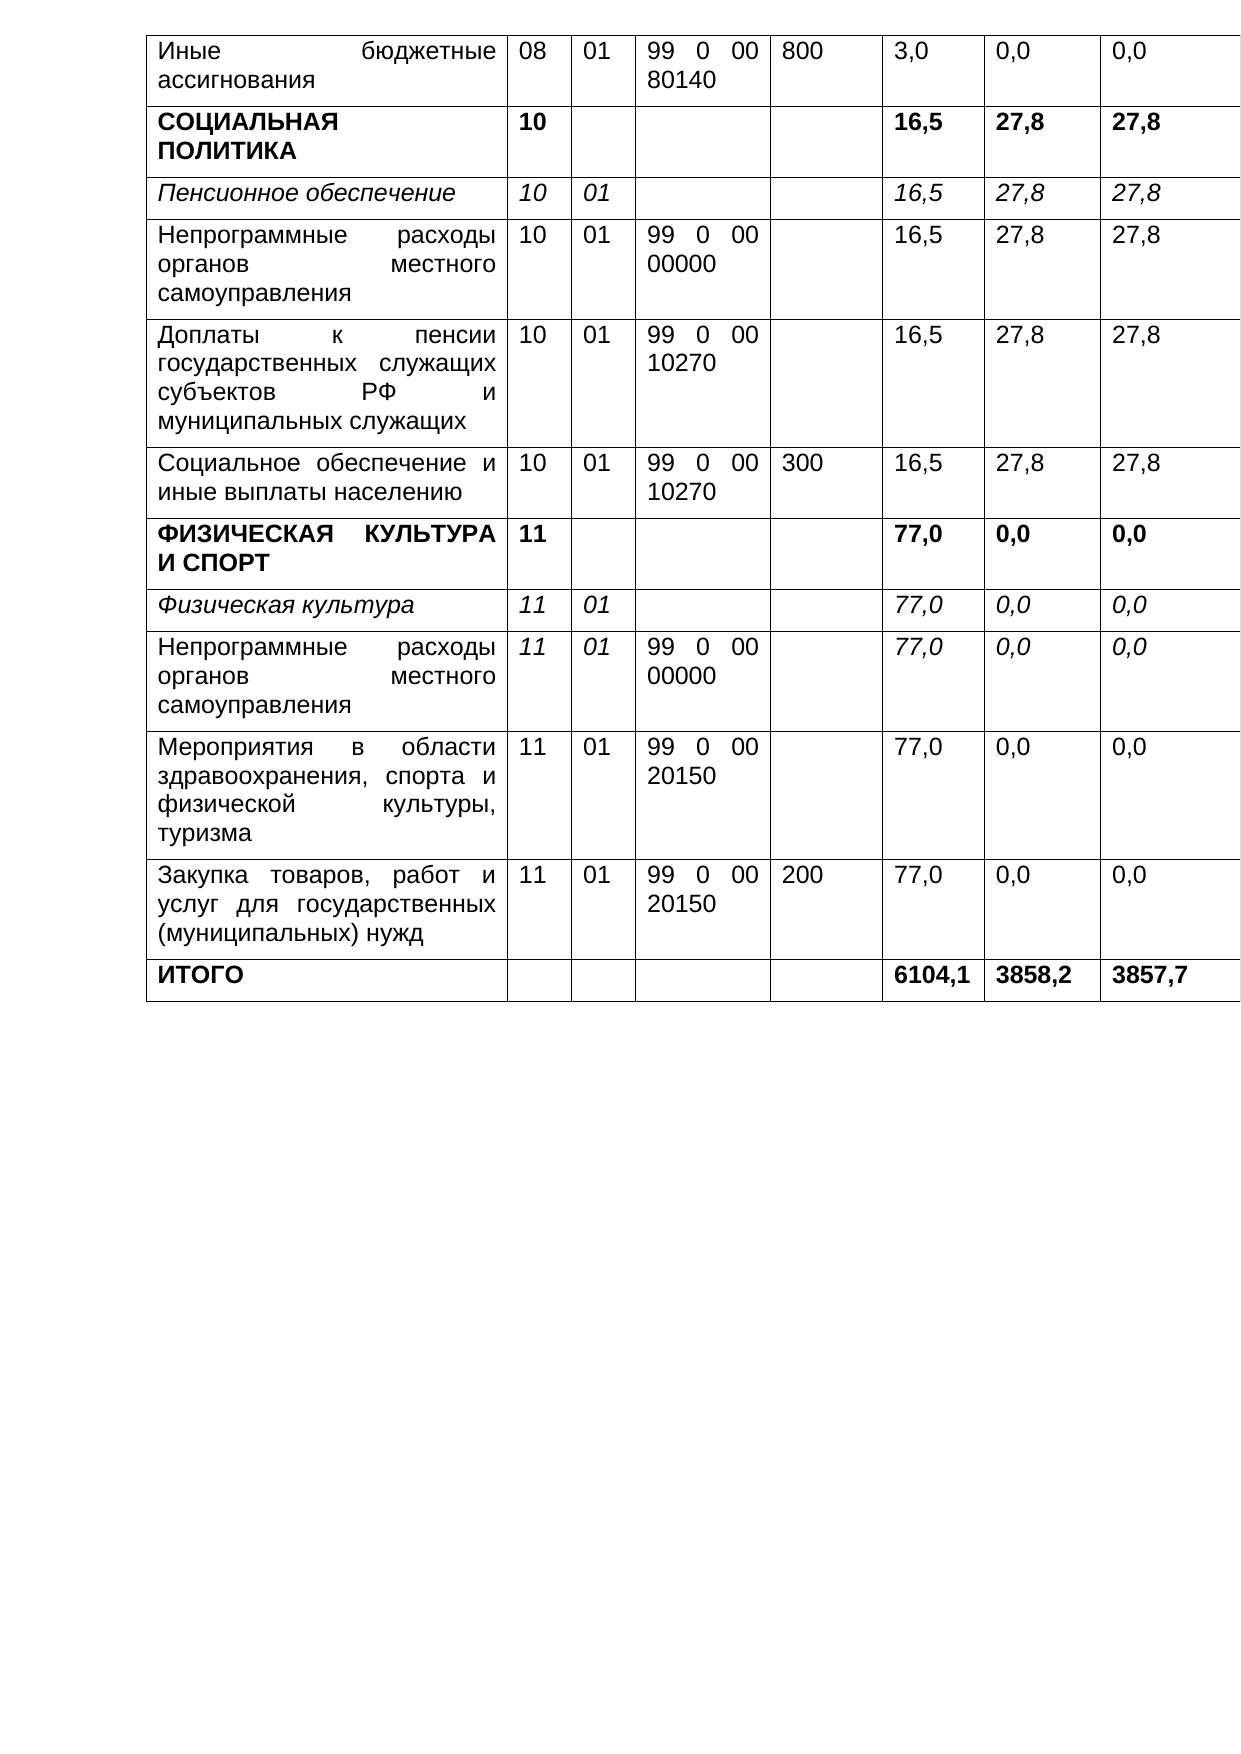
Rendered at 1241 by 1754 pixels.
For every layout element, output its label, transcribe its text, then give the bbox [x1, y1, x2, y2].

table_cell 27,8 [1101, 320, 1240, 447]
table_cell [771, 220, 882, 319]
table_cell ИТОГО [147, 960, 507, 1001]
table_cell 77,0 [883, 860, 984, 959]
table_cell 27,8 [985, 107, 1100, 177]
table_cell [636, 960, 770, 1001]
table_cell 16,5 [883, 220, 984, 319]
table_cell 27,8 [985, 220, 1100, 319]
table_cell Физическая культура [147, 590, 507, 631]
table_cell Мероприятия в области здравоохранения, спорта и физической культуры, туризма [147, 732, 507, 859]
table_cell 6104,1 [883, 960, 984, 1001]
table_cell Непрограммные расходы органов местного самоуправления [147, 632, 507, 731]
table_cell 99 0 00 20150 [636, 732, 770, 859]
table_cell [771, 590, 882, 631]
table_cell 0,0 [985, 860, 1100, 959]
table_cell 77,0 [883, 519, 984, 589]
table_cell [636, 107, 770, 177]
table_cell 0,0 [1101, 860, 1240, 959]
table_cell Иные бюджетные ассигнования [147, 36, 507, 106]
table_cell 3857,7 [1101, 960, 1240, 1001]
table_cell Доплаты к пенсии государственных служащих субъектов РФ и муниципальных служащих [147, 320, 507, 447]
table_cell 800 [771, 36, 882, 106]
table_cell 99 0 00 20150 [636, 860, 770, 959]
table_cell [771, 732, 882, 859]
table_cell 0,0 [985, 632, 1100, 731]
table_cell 99 0 00 10270 [636, 320, 770, 447]
table_cell 77,0 [883, 590, 984, 631]
table_cell 0,0 [1101, 36, 1240, 106]
table_cell СОЦИАЛЬНАЯ ПОЛИТИКА [147, 107, 507, 177]
table_cell 77,0 [883, 632, 984, 731]
table_cell 27,8 [985, 178, 1100, 219]
table_cell 11 [508, 732, 571, 859]
table_cell [636, 590, 770, 631]
table_cell 300 [771, 448, 882, 518]
table_cell 11 [508, 519, 571, 589]
table_cell 200 [771, 860, 882, 959]
table_cell 10 [508, 178, 571, 219]
table_cell 3,0 [883, 36, 984, 106]
table_cell 01 [572, 590, 635, 631]
table_cell 10 [508, 107, 571, 177]
table_cell 0,0 [985, 519, 1100, 589]
table_cell [771, 519, 882, 589]
table_cell 16,5 [883, 107, 984, 177]
table_cell [636, 178, 770, 219]
table_cell [636, 519, 770, 589]
table_cell 11 [508, 632, 571, 731]
table_cell Социальное обеспечение и иные выплаты населению [147, 448, 507, 518]
table_cell 16,5 [883, 448, 984, 518]
table_cell 3858,2 [985, 960, 1100, 1001]
table_cell 16,5 [883, 178, 984, 219]
table_cell 99 0 00 00000 [636, 220, 770, 319]
table_cell 27,8 [1101, 448, 1240, 518]
table_cell [771, 632, 882, 731]
table_cell Закупка товаров, работ и услуг для государственных (муниципальных) нужд [147, 860, 507, 959]
table_cell 0,0 [1101, 590, 1240, 631]
table_cell 10 [508, 448, 571, 518]
table_cell 11 [508, 860, 571, 959]
table_cell 01 [572, 320, 635, 447]
table_cell 0,0 [1101, 632, 1240, 731]
table_cell 01 [572, 860, 635, 959]
table_cell 01 [572, 220, 635, 319]
table_cell 10 [508, 320, 571, 447]
table_cell 10 [508, 220, 571, 319]
table_cell 99 0 00 80140 [636, 36, 770, 106]
table_cell 01 [572, 178, 635, 219]
table_cell [508, 960, 571, 1001]
table_cell 77,0 [883, 732, 984, 859]
table_cell 01 [572, 732, 635, 859]
table_cell 99 0 00 10270 [636, 448, 770, 518]
table_cell 01 [572, 36, 635, 106]
table_cell 0,0 [985, 36, 1100, 106]
table_cell 0,0 [985, 732, 1100, 859]
table_cell 0,0 [1101, 519, 1240, 589]
table_cell 27,8 [985, 448, 1100, 518]
table_cell Непрограммные расходы органов местного самоуправления [147, 220, 507, 319]
table_cell 16,5 [883, 320, 984, 447]
table_cell 27,8 [985, 320, 1100, 447]
table_cell 99 0 00 00000 [636, 632, 770, 731]
table_cell 27,8 [1101, 107, 1240, 177]
table_cell 01 [572, 632, 635, 731]
table_cell [572, 107, 635, 177]
table_cell [572, 960, 635, 1001]
table_cell ФИЗИЧЕСКАЯ КУЛЬТУРА И СПОРТ [147, 519, 507, 589]
table_cell 27,8 [1101, 178, 1240, 219]
table_cell [771, 178, 882, 219]
table_cell 0,0 [1101, 732, 1240, 859]
table_cell 11 [508, 590, 571, 631]
table_cell 27,8 [1101, 220, 1240, 319]
table_cell Пенсионное обеспечение [147, 178, 507, 219]
table_cell 0,0 [985, 590, 1100, 631]
table_cell [771, 960, 882, 1001]
table_cell 08 [508, 36, 571, 106]
table_cell 01 [572, 448, 635, 518]
table_cell [771, 107, 882, 177]
table_cell [572, 519, 635, 589]
table_cell [771, 320, 882, 447]
